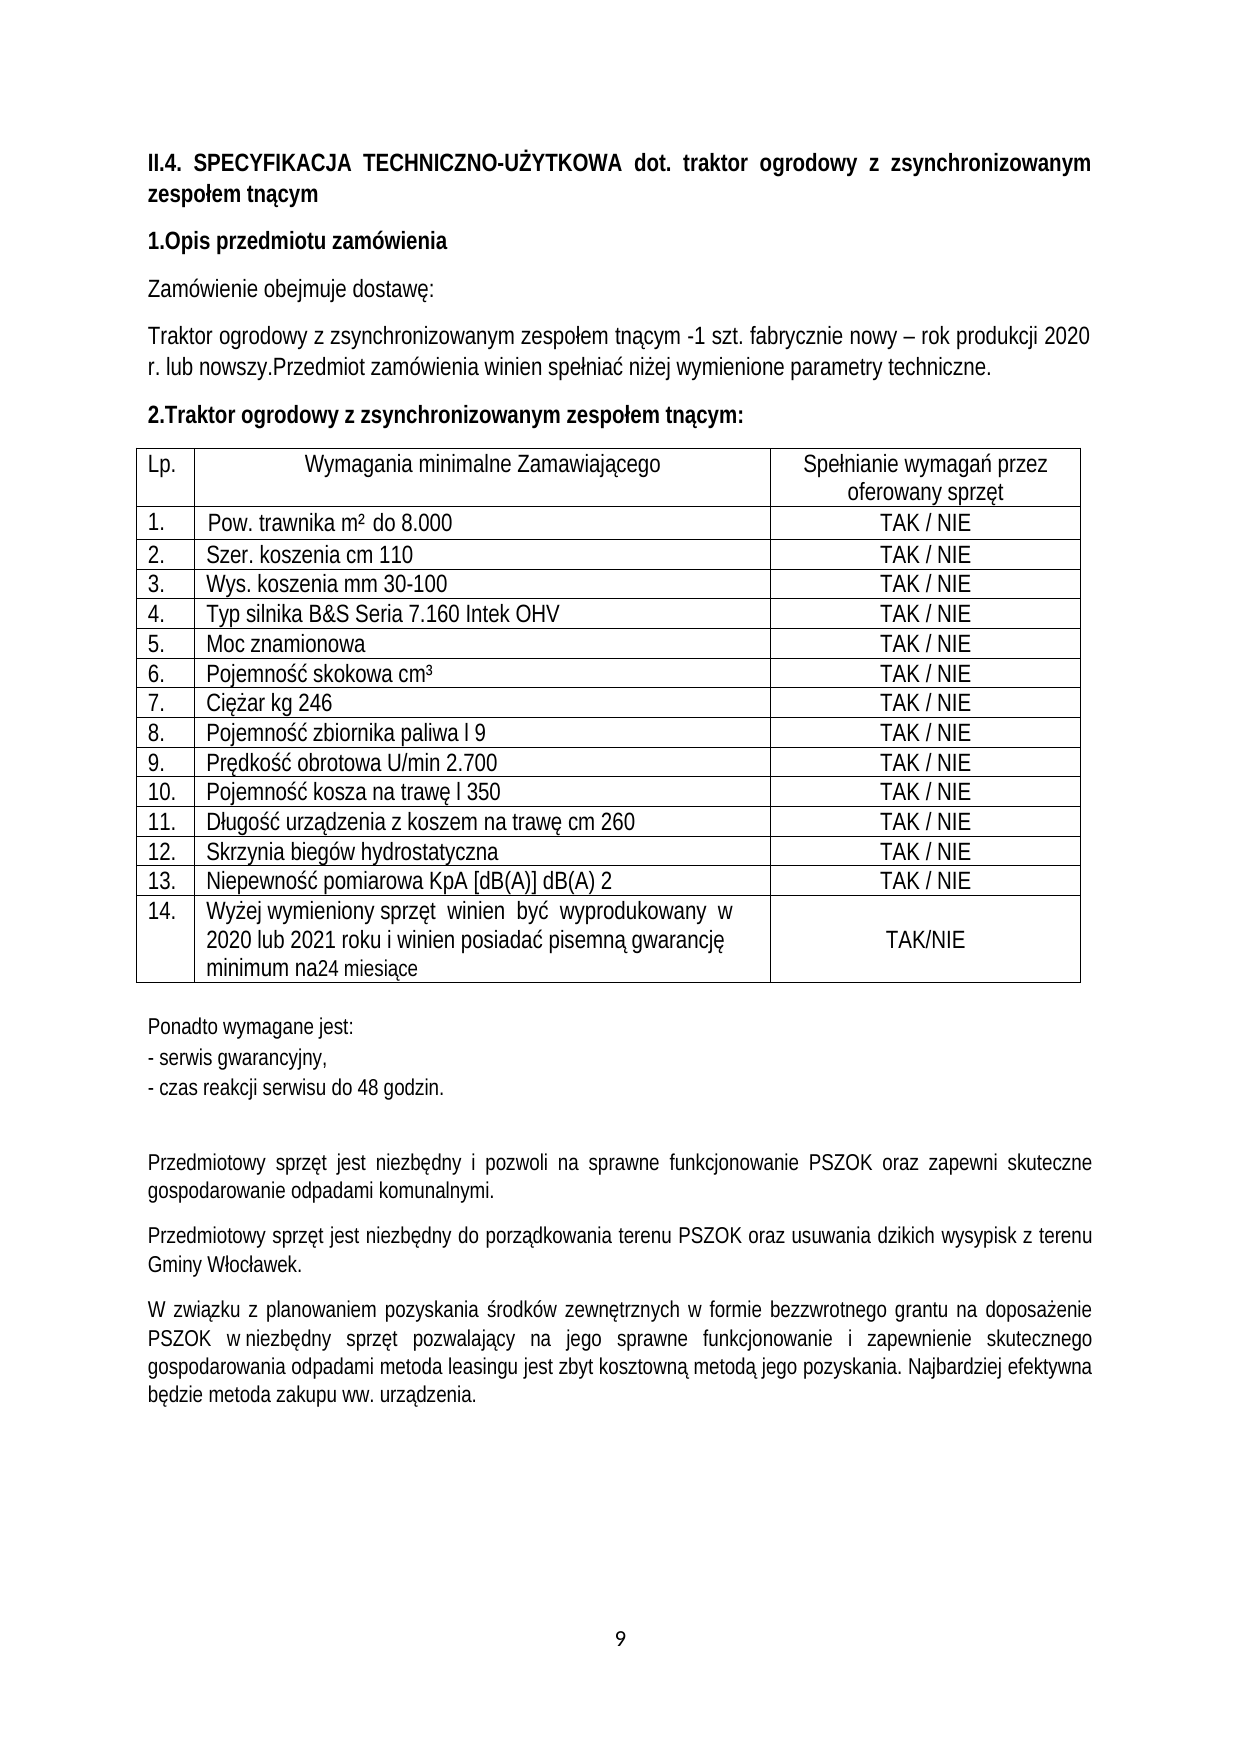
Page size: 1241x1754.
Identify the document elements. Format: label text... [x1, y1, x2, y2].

table_cell 4. [137, 599, 194, 628]
table_cell Prędkość obrotowa U/min 2.700 [195, 748, 770, 776]
table_cell TAK / NIE [771, 688, 1080, 717]
text - serwis gwarancyjny, [148, 1043, 1093, 1070]
table_cell [195, 507, 770, 539]
table_cell Pojemność skokowa cm³ [195, 659, 770, 687]
table_cell 11. [137, 807, 194, 836]
table_cell Szer. koszenia cm 110 [195, 540, 770, 568]
table_cell 14. [137, 896, 194, 982]
table_cell Typ silnika B&S Seria 7.160 Intek OHV [195, 599, 770, 628]
table_cell TAK / NIE [771, 629, 1080, 657]
table_cell TAK / NIE [771, 659, 1080, 687]
table_cell 2. [137, 540, 194, 568]
text Przedmiotowy sprzęt jest niezbędny do porządkowania terenu PSZOK oraz usuwania dzikich wysypisk z terenu Gminy Włocławek. [148, 1222, 1093, 1277]
table_cell 10. [137, 777, 194, 806]
text II.4. SPECYFIKACJA TECHNICZNO-UŻYTKOWA dot. traktor ogrodowy z zsynchronizowanym zespołem tnącym [148, 148, 1093, 207]
table_cell Wys. koszenia mm 30-100 [195, 570, 770, 598]
table_cell 8. [137, 718, 194, 747]
text Traktor ogrodowy z zsynchronizowanym zespołem tnącym -1 szt. fabrycznie nowy – rok produkcji 2020 r. lub nowszy.Przedmiot zamówienia winien spełniać niżej wymienione parametry techniczne. [148, 321, 1093, 381]
table_cell 5. [137, 629, 194, 657]
table_header Spełnianie wymagań przez oferowany sprzęt [771, 449, 1080, 506]
table_cell TAK / NIE [771, 570, 1080, 598]
table_cell 3. [137, 570, 194, 598]
table_cell Wyżej wymieniony sprzęt winien być wyprodukowany w 2020 lub 2021 roku i winien posiadać pisemną gwarancję minimum na24 miesiące [195, 896, 770, 982]
table_cell 9. [137, 748, 194, 776]
table_cell 7. [137, 688, 194, 717]
table_cell 13. [137, 866, 194, 895]
table_cell Pojemność zbiornika paliwa l 9 [195, 718, 770, 747]
table_cell TAK / NIE [771, 599, 1080, 628]
table_cell TAK / NIE [771, 807, 1080, 836]
table_cell TAK / NIE [771, 718, 1080, 747]
table_cell 12. [137, 837, 194, 865]
text Ponadto wymagane jest: [148, 1013, 1093, 1039]
table_cell TAK / NIE [771, 748, 1080, 776]
table_cell 1. [137, 507, 194, 539]
table_cell Niepewność pomiarowa KpA [dB(A)] dB(A) 2 [195, 866, 770, 895]
table_cell TAK / NIE [771, 540, 1080, 568]
table_cell Długość urządzenia z koszem na trawę cm 260 [195, 807, 770, 836]
text W związku z planowaniem pozyskania środków zewnętrznych w formie bezzwrotnego grantu na doposażenie PSZOK w niezbędny sprzęt pozwalający na jego sprawne funkcjonowanie i zapewnienie skutecznego gospodarowania odpadami metoda leasingu jest zbyt kosztowną metodą jego pozyskania. Najbardziej efektywna będzie metoda zakupu ww. urządzenia. [148, 1296, 1093, 1408]
table_cell TAK / NIE [771, 866, 1080, 895]
table_cell TAK / NIE [771, 507, 1080, 539]
table_cell Pojemność kosza na trawę l 350 [195, 777, 770, 806]
table_header Wymagania minimalne Zamawiającego [195, 449, 770, 506]
text - czas reakcji serwisu do 48 godzin. [148, 1074, 1093, 1100]
table_cell 6. [137, 659, 194, 687]
table_cell Skrzynia biegów hydrostatyczna [195, 837, 770, 865]
text Zamówienie obejmuje dostawę: [148, 274, 1093, 302]
table_cell TAK / NIE [771, 777, 1080, 806]
text 2.Traktor ogrodowy z zsynchronizowanym zespołem tnącym: [148, 400, 1093, 428]
table_cell Ciężar kg 246 [195, 688, 770, 717]
table_cell Moc znamionowa [195, 629, 770, 657]
table_cell TAK/NIE [771, 896, 1080, 982]
table_header Lp. [137, 449, 194, 506]
text Przedmiotowy sprzęt jest niezbędny i pozwoli na sprawne funkcjonowanie PSZOK oraz zapewni skuteczne gospodarowanie odpadami komunalnymi. [148, 1149, 1093, 1204]
table_cell TAK / NIE [771, 837, 1080, 865]
text 1.Opis przedmiotu zamówienia [148, 226, 1093, 255]
